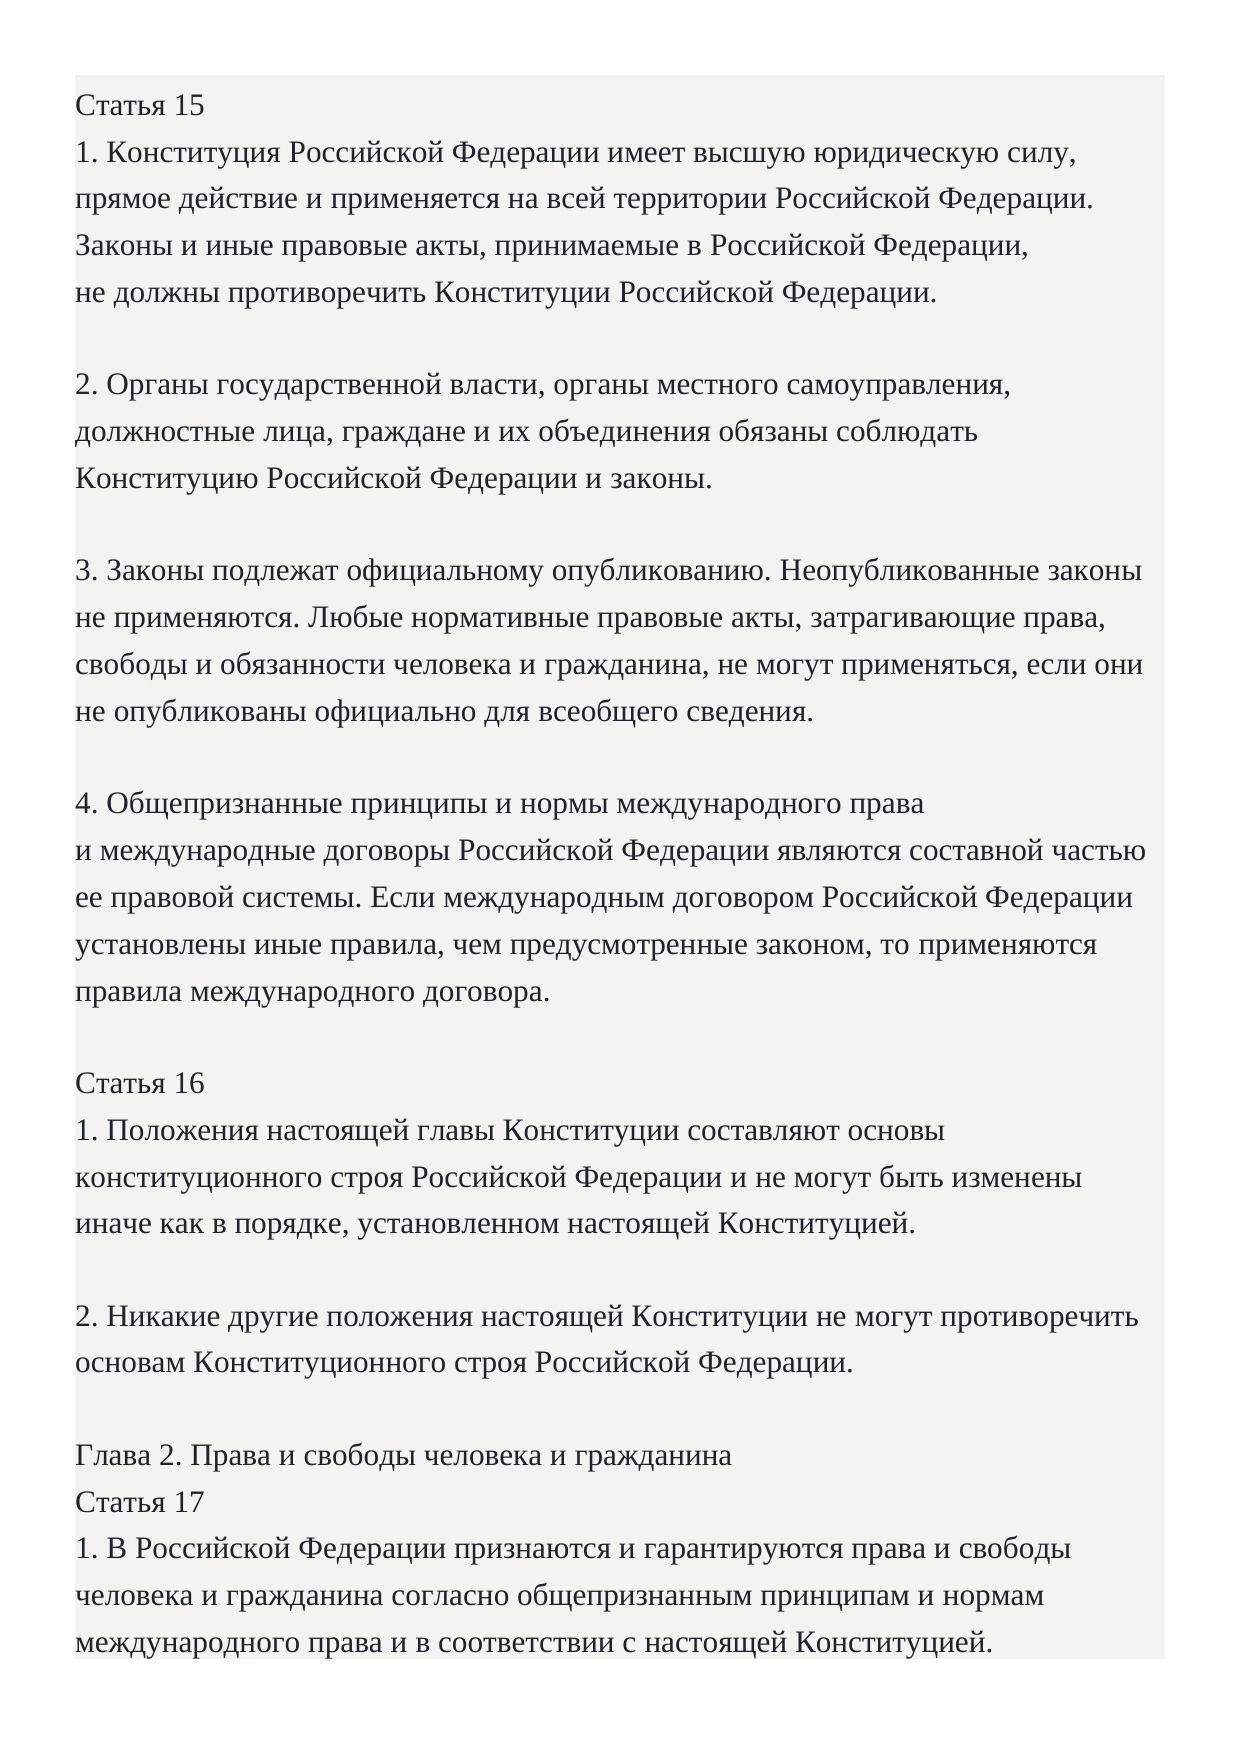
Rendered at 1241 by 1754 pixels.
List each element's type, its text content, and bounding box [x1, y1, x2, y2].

text 2. Никакие другие положения настоящей Конституции не могут противоречить основам Конституционного строя Российской Федерации. [75, 1286, 1165, 1380]
text 3. Законы подлежат официальному опубликованию. Неопубликованные законы не применяются. Любые нормативные правовые акты, затрагивающие права, свободы и обязанности человека и гражданина, не могут применяться, если они не опубликованы официально для всеобщего сведения. [75, 541, 1165, 728]
text Статья 16 [75, 1053, 1165, 1100]
text Статья 15 [75, 75, 1165, 122]
text 2. Органы государственной власти, органы местного самоуправления, должностные лица, граждане и их объединения обязаны соблюдать Конституцию Российской Федерации и законы. [75, 355, 1165, 495]
text 1. Конституция Российской Федерации имеет высшую юридическую силу, прямое действие и применяется на всей территории Российской Федерации. Законы и иные правовые акты, принимаемые в Российской Федерации, не должны противоречить Конституции Российской Федерации. [75, 122, 1165, 309]
text 4. Общепризнанные принципы и нормы международного права и международные договоры Российской Федерации являются составной частью ее правовой системы. Если международным договором Российской Федерации установлены иные правила, чем предусмотренные законом, то применяются правила международного договора. [75, 773, 1165, 1008]
text 1. Положения настоящей главы Конституции составляют основы конституционного строя Российской Федерации и не могут быть изменены иначе как в порядке, установленном настоящей Конституцией. [75, 1100, 1165, 1241]
text Глава 2. Права и свободы человека и гражданина [75, 1425, 1165, 1472]
text Статья 17 [75, 1472, 1165, 1519]
text 1. В Российской Федерации признаются и гарантируются права и свободы человека и гражданина согласно общепризнанным принципам и нормам международного права и в соответствии с настоящей Конституцией. [75, 1519, 1165, 1659]
